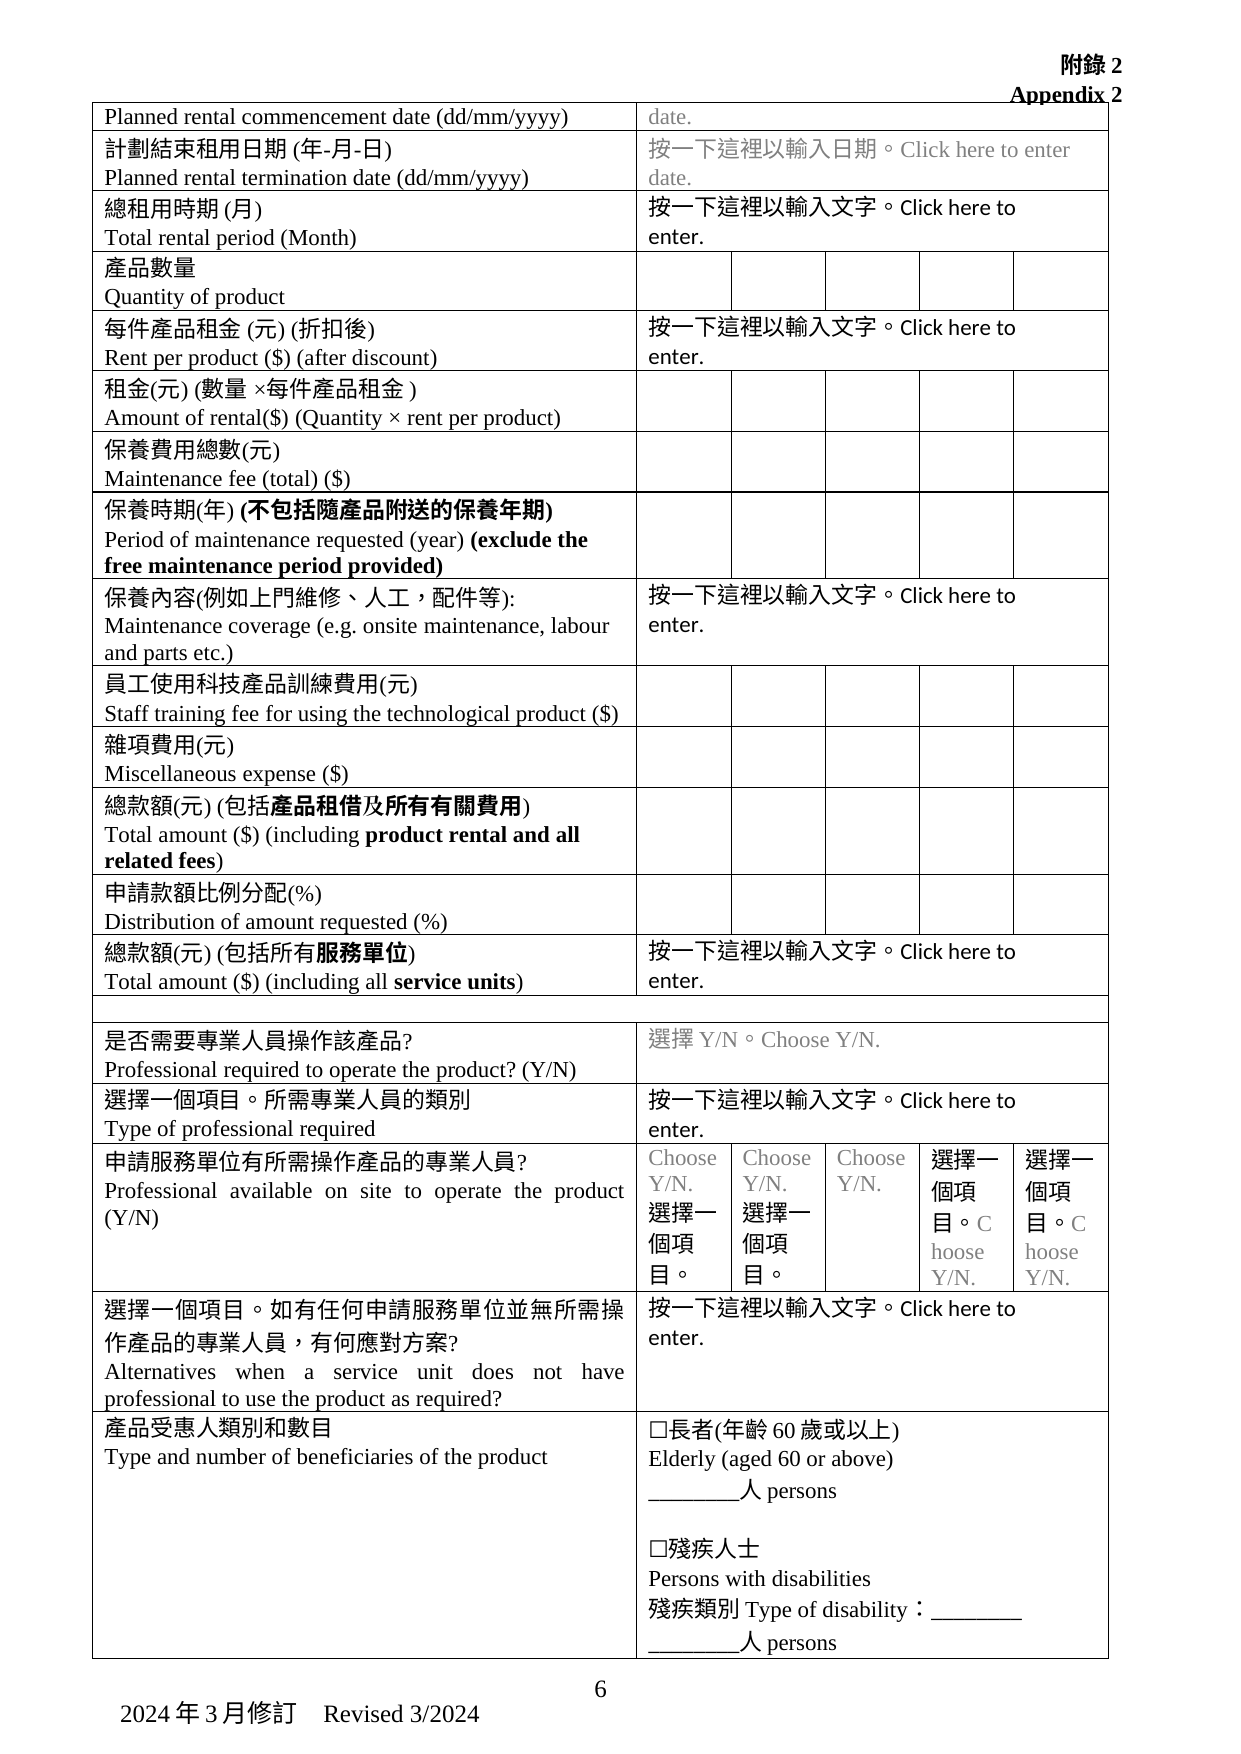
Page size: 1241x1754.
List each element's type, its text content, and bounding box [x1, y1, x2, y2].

table_cell [637, 493, 731, 578]
table_cell [1014, 432, 1108, 491]
table_cell 保養費用總數(元) Maintenance fee (total) ($) [93, 432, 636, 491]
table_cell [637, 935, 1108, 995]
table_cell [732, 788, 825, 873]
table_cell [1014, 1144, 1108, 1291]
table_cell [637, 1023, 1108, 1083]
table_cell 總款額(元) (包括產品租借及所有有關費用) Total amount ($) (including product rental and all related fees) [93, 788, 636, 873]
table_cell [1014, 727, 1108, 787]
table_cell [732, 875, 825, 934]
table_cell [637, 579, 1108, 665]
table_cell [637, 191, 1108, 251]
table_cell [637, 666, 731, 726]
table_cell [826, 788, 919, 873]
table_cell [732, 371, 825, 431]
table_cell [920, 727, 1013, 787]
table_cell [637, 371, 731, 431]
table_cell 如有任何申請服務單位並無所需操作產品的專業人員，有何應對方案? Alternatives when a service unit does not have professional to use the product as required? [93, 1292, 636, 1411]
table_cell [93, 103, 636, 129]
table_cell [920, 432, 1013, 491]
table_cell 保養內容(例如上門維修、人工，配件等): Maintenance coverage (e.g. onsite maintenance, labour and parts etc.) [93, 579, 636, 665]
table_cell [637, 252, 731, 309]
table_cell [920, 1144, 1013, 1291]
table_cell [93, 996, 1108, 1022]
table_cell [637, 311, 1108, 370]
table_cell [826, 875, 919, 934]
table_cell [920, 371, 1013, 431]
table_cell [732, 493, 825, 578]
table_cell [637, 1144, 731, 1291]
table_cell [826, 727, 919, 787]
table_cell 產品數量 Quantity of product [93, 252, 636, 309]
table_cell [826, 1144, 919, 1291]
table_cell [920, 493, 1013, 578]
table_cell 是否需要專業人員操作該產品? Professional required to operate the product? (Y/N) [93, 1023, 636, 1083]
table_cell [826, 493, 919, 578]
table_cell 員工使用科技產品訓練費用(元) Staff training fee for using the technological product ($) [93, 666, 636, 726]
table_cell [826, 432, 919, 491]
table_cell [1014, 875, 1108, 934]
table_cell [732, 432, 825, 491]
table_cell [637, 1412, 1108, 1657]
table_cell 雜項費用(元) Miscellaneous expense ($) [93, 727, 636, 787]
table_cell 每件產品租金 (元) (折扣後) Rent per product ($) (after discount) [93, 311, 636, 370]
table_cell 總租用時期 (月) Total rental period (Month) [93, 191, 636, 251]
table_cell 計劃結束租用日期 (年-月-日) Planned rental termination date (dd/mm/yyyy) [93, 131, 636, 190]
table_cell [637, 727, 731, 787]
table_cell [637, 788, 731, 873]
table_cell [732, 1144, 825, 1291]
table_cell [920, 252, 1013, 309]
table_cell [637, 1292, 1108, 1411]
table_cell 申請款額比例分配(%) Distribution of amount requested (%) [93, 875, 636, 934]
table_cell [637, 432, 731, 491]
table_cell [826, 252, 919, 309]
table_cell [1014, 252, 1108, 309]
table_cell [920, 788, 1013, 873]
table_cell [637, 875, 731, 934]
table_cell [93, 1412, 636, 1657]
table_cell [1014, 788, 1108, 873]
table_cell 申請服務單位有所需操作產品的專業人員? Professional available on site to operate the product (Y/N) [93, 1144, 636, 1291]
table_cell [732, 252, 825, 309]
table_cell [1014, 371, 1108, 431]
table_cell [826, 371, 919, 431]
table_cell [920, 666, 1013, 726]
table_cell 保養時期(年) (不包括隨產品附送的保養年期) Period of maintenance requested (year) (exclude the free maintenance period provided) [93, 493, 636, 578]
table_cell 租金(元) (數量 ×每件產品租金 ) Amount of rental($) (Quantity × rent per product) [93, 371, 636, 431]
table_cell [732, 666, 825, 726]
table_cell [637, 1084, 1108, 1143]
table_cell [1014, 493, 1108, 578]
table_cell [920, 875, 1013, 934]
table_cell 所需專業人員的類別 Type of professional required [93, 1084, 636, 1143]
table_cell 總款額(元) (包括所有服務單位) Total amount ($) (including all service units) [93, 935, 636, 995]
table_cell [826, 666, 919, 726]
table_cell [732, 727, 825, 787]
table_cell [1014, 666, 1108, 726]
